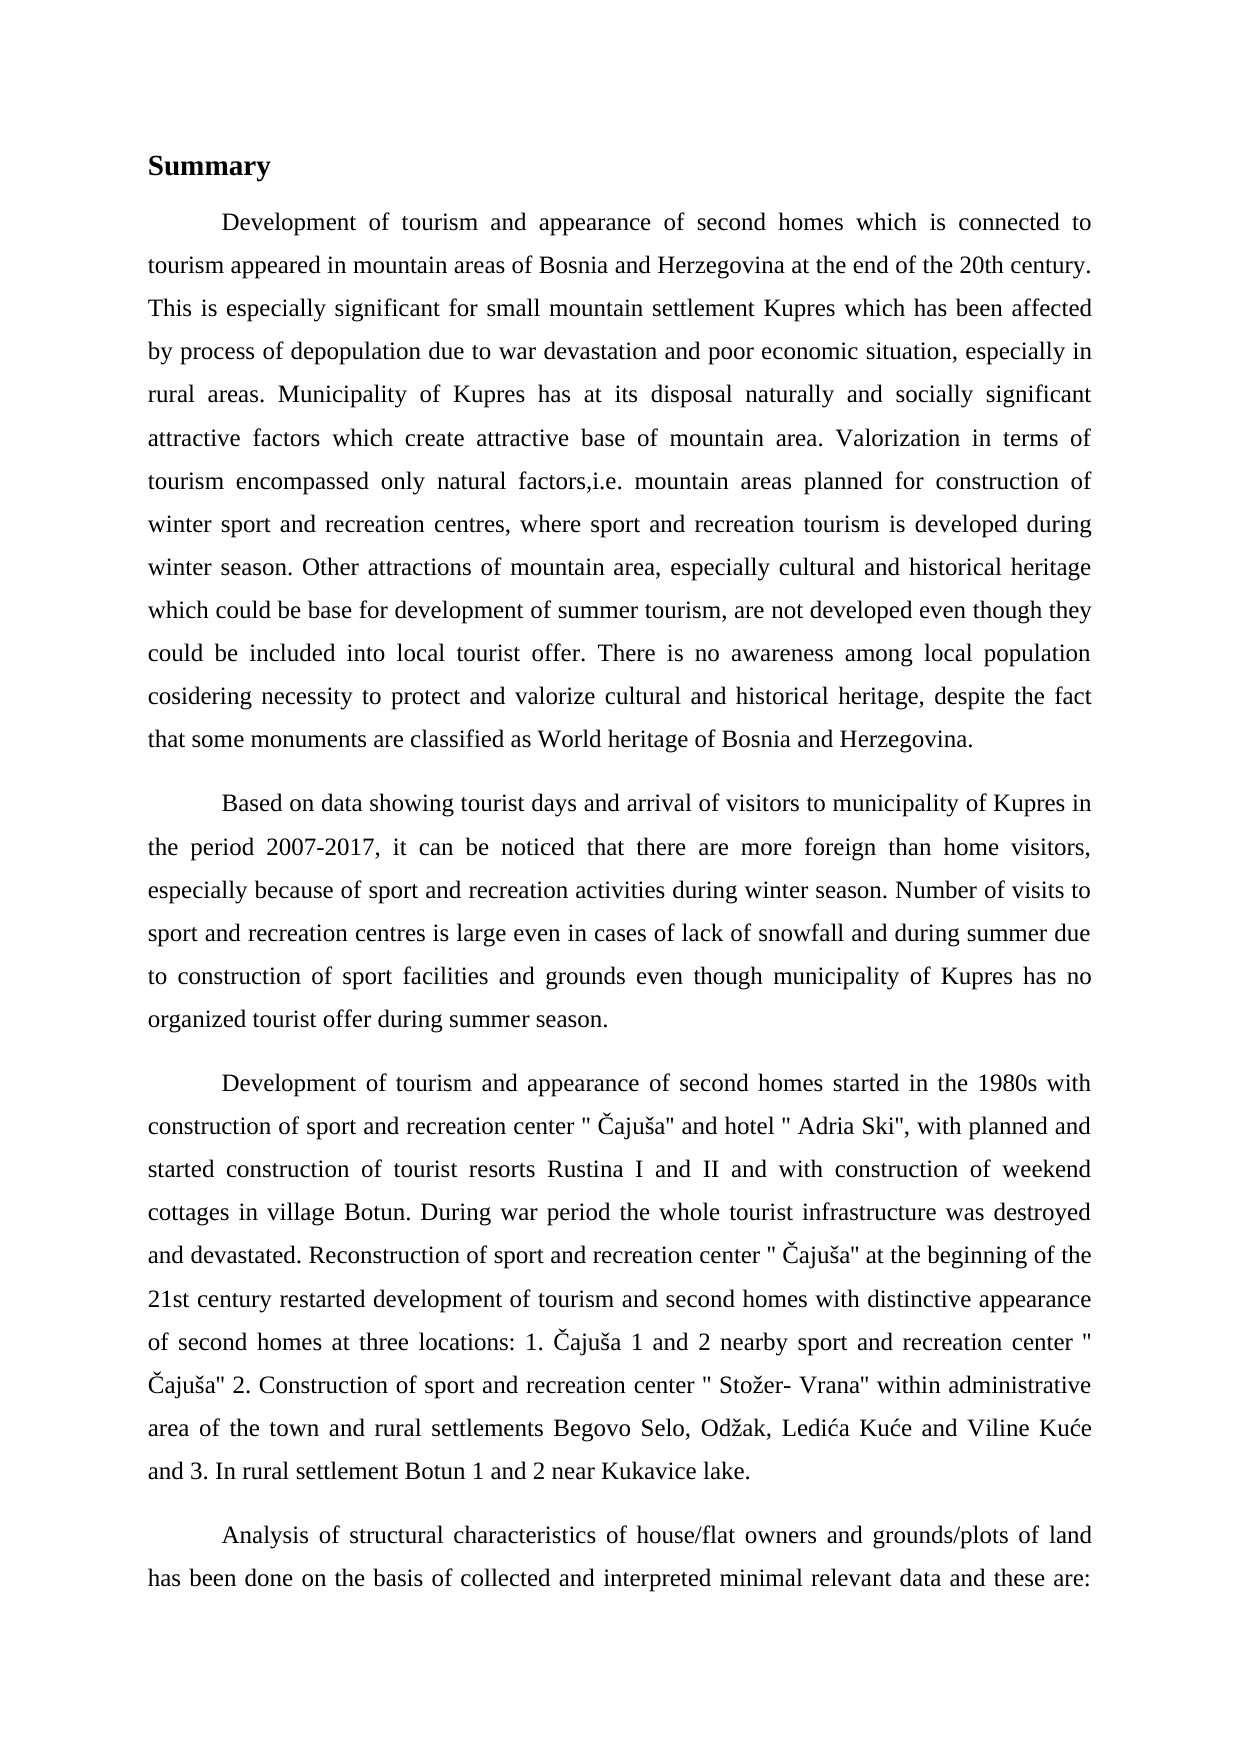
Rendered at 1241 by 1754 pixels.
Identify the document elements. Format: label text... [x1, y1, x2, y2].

text Development of tourism and appearance of second homes started in the 1980s with construction of sport and recreation center '' Čajuša'' and hotel '' Adria Ski'', with planned and started construction of tourist resorts Rustina I and II and with construction of weekend cottages in village Botun. During war period the whole tourist infrastructure was destroyed and devastated. Reconstruction of sport and recreation center '' Čajuša'' at the beginning of the 21st century restarted development of tourism and second homes with distinctive appearance of second homes at three locations: 1. Čajuša 1 and 2 nearby sport and recreation center '' Čajuša'' 2. Construction of sport and recreation center '' Stožer- Vrana'' within administrative area of the town and rural settlements Begovo Selo, Odžak, Ledića Kuće and Viline Kuće and 3. In rural settlement Botun 1 and 2 near Kukavice lake. [148, 1068, 1093, 1485]
text Based on data showing tourist days and arrival of visitors to municipality of Kupres in the period 2007-2017, it can be noticed that there are more foreign than home visitors, especially because of sport and recreation activities during winter season. Number of visits to sport and recreation centres is large even in cases of lack of snowfall and during summer due to construction of sport facilities and grounds even though municipality of Kupres has no organized tourist offer during summer season. [148, 788, 1093, 1033]
text Summary [148, 148, 1093, 181]
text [148, 1520, 1093, 1592]
text Development of tourism and appearance of second homes which is connected to tourism appeared in mountain areas of Bosnia and Herzegovina at the end of the 20th century. This is especially significant for small mountain settlement Kupres which has been affected by process of depopulation due to war devastation and poor economic situation, especially in rural areas. Municipality of Kupres has at its disposal naturally and socially significant attractive factors which create attractive base of mountain area. Valorization in terms of tourism encompassed only natural factors,i.e. mountain areas planned for construction of winter sport and recreation centres, where sport and recreation tourism is developed during winter season. Other attractions of mountain area, especially cultural and historical heritage which could be base for development of summer tourism, are not developed even though they could be included into local tourist offer. There is no awareness among local population cosidering necessity to protect and valorize cultural and historical heritage, despite the fact that some monuments are classified as World heritage of Bosnia and Herzegovina. [148, 207, 1093, 753]
